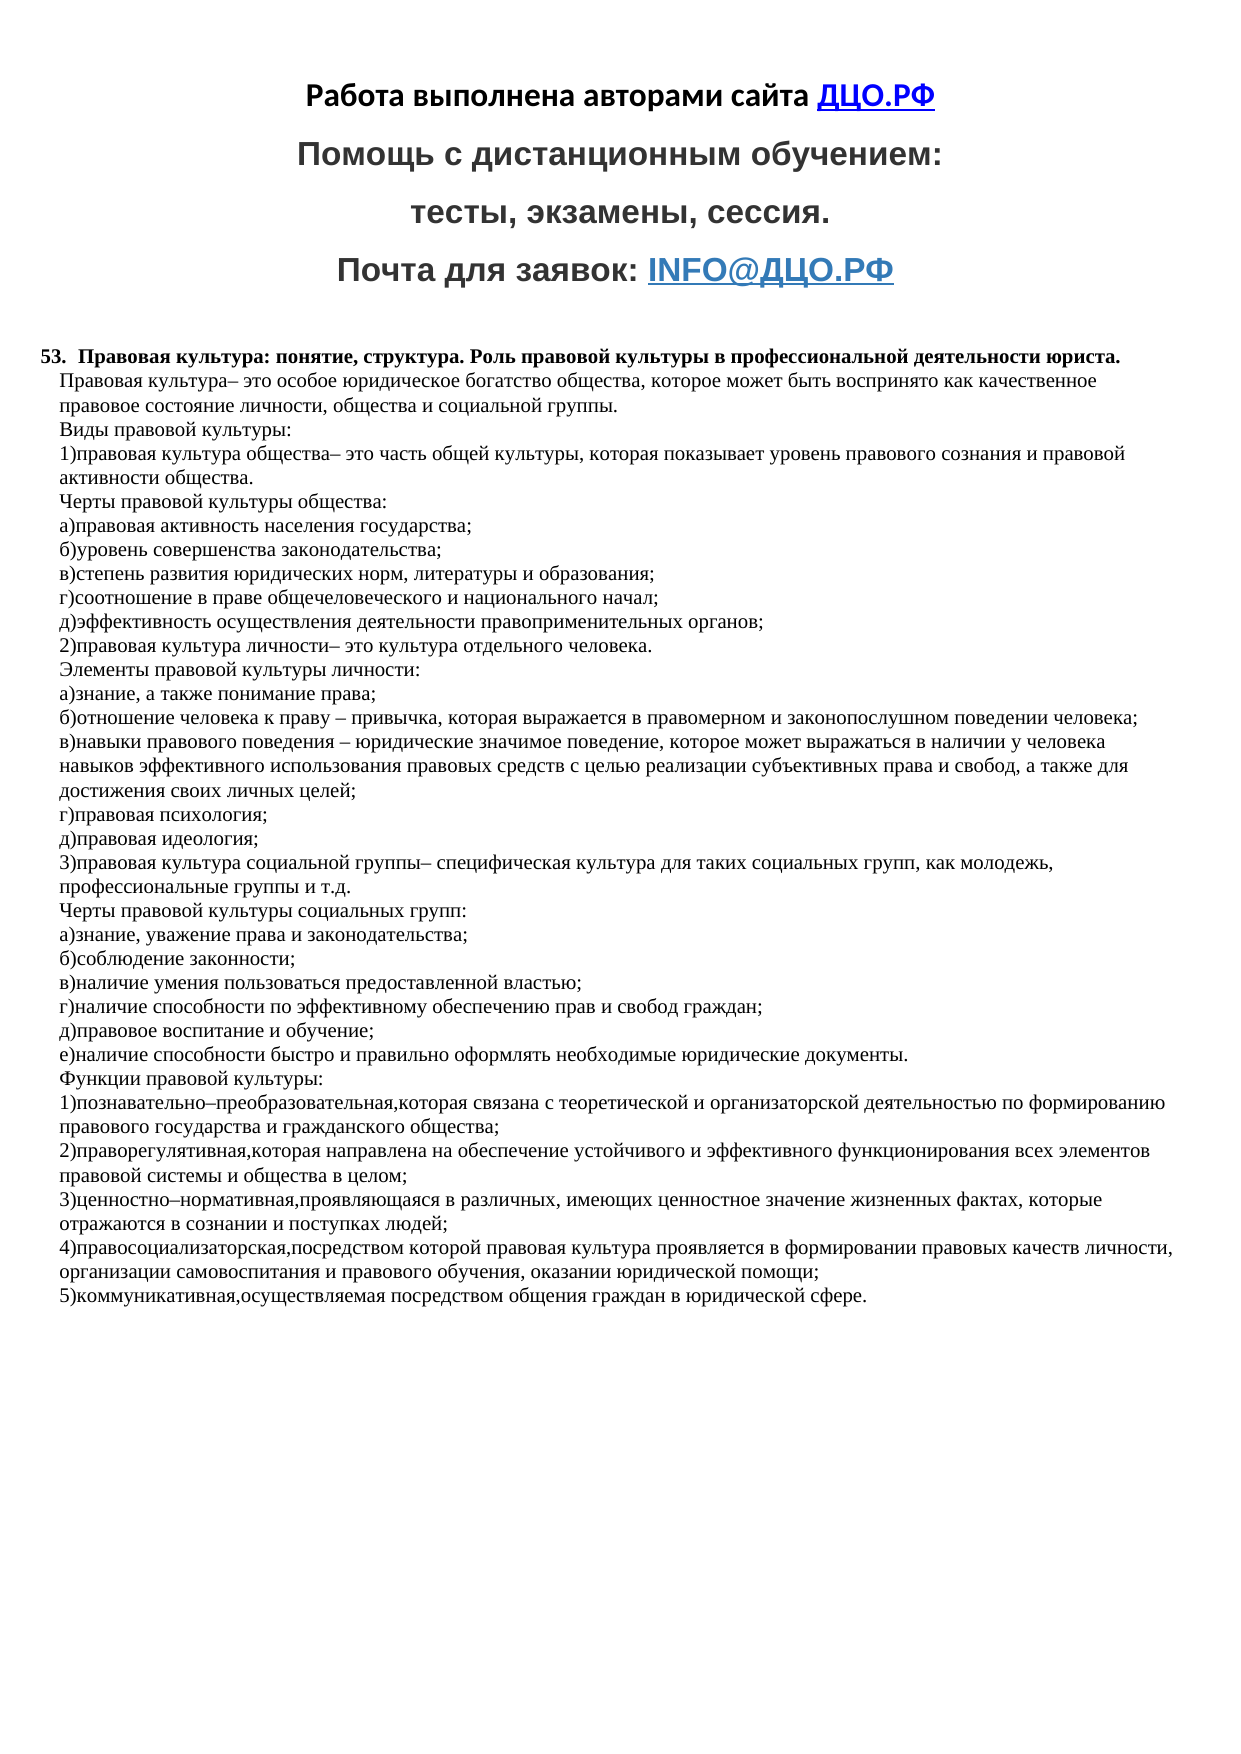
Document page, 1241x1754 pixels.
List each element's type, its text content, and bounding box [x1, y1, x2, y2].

text б)уровень совершенства законодательства; [59, 537, 1181, 561]
text 4)правосоциализаторская,посредством которой правовая культура проявляется в формировании правовых качеств личности, организации самовоспитания и правового обучения, оказании юридической помощи; [59, 1235, 1181, 1283]
text 5)коммуникативная,осуществляемая посредством общения граждан в юридической сфере. [59, 1283, 1181, 1307]
text в)степень развития юридических норм, литературы и образования; [59, 561, 1181, 585]
text д)правовое воспитание и обучение; [59, 1018, 1181, 1042]
text в)навыки правового поведения – юридические значимое поведение, которое может выражаться в наличии у человека навыков эффективного использования правовых средств с целью реализации субъективных права и свобод, а также для достижения своих личных целей; [59, 729, 1181, 802]
text в)наличие умения пользоваться предоставленной властью; [59, 970, 1181, 994]
text г)правовая психология; [59, 802, 1181, 826]
text а)правовая активность населения государства; [59, 513, 1181, 537]
text Элементы правовой культуры личности: [59, 657, 1181, 681]
text г)наличие способности по эффективному обеспечению прав и свобод граждан; [59, 994, 1181, 1018]
text 2)праворегулятивная,которая направлена на обеспечение устойчивого и эффективного функционирования всех элементов правовой системы и общества в целом; [59, 1138, 1181, 1187]
text 3)ценностно–нормативная,проявляющаяся в различных, имеющих ценностное значение жизненных фактах, которые отражаются в сознании и поступках людей; [59, 1187, 1181, 1235]
text а)знание, уважение права и законодательства; [59, 922, 1181, 946]
text 3)правовая культура социальной группы– специфическая культура для таких социальных групп, как молодежь, профессиональные группы и т.д. [59, 850, 1181, 898]
text Функции правовой культуры: [59, 1066, 1181, 1090]
text а)знание, а также понимание права; [59, 681, 1181, 705]
text б)отношение человека к праву – привычка, которая выражается в правомерном и законопослушном поведении человека; [59, 705, 1181, 729]
list Правовая культура: понятие, структура. Роль правовой культуры в профессиональной деятельности юриста. [40, 344, 1181, 368]
text Черты правовой культуры социальных групп: [59, 898, 1181, 922]
text г)соотношение в праве общечеловеческого и национального начал; [59, 585, 1181, 609]
text е)наличие способности быстро и правильно оформлять необходимые юридические документы. [59, 1042, 1181, 1066]
text д)эффективность осуществления деятельности правоприменительных органов; [59, 609, 1181, 633]
text 1)правовая культура общества– это часть общей культуры, которая показывает уровень правового сознания и правовой активности общества. [59, 441, 1181, 489]
text Виды правовой культуры: [59, 417, 1181, 441]
text Черты правовой культуры общества: [59, 489, 1181, 513]
text Правовая культура– это особое юридическое богатство общества, которое может быть воспринято как качественное правовое состояние личности, общества и социальной группы. [59, 368, 1181, 417]
text 1)познавательно–преобразовательная,которая связана с теоретической и организаторской деятельностью по формированию правового государства и гражданского общества; [59, 1090, 1181, 1138]
text б)соблюдение законности; [59, 946, 1181, 970]
text д)правовая идеология; [59, 826, 1181, 850]
text 2)правовая культура личности– это культура отдельного человека. [59, 633, 1181, 657]
